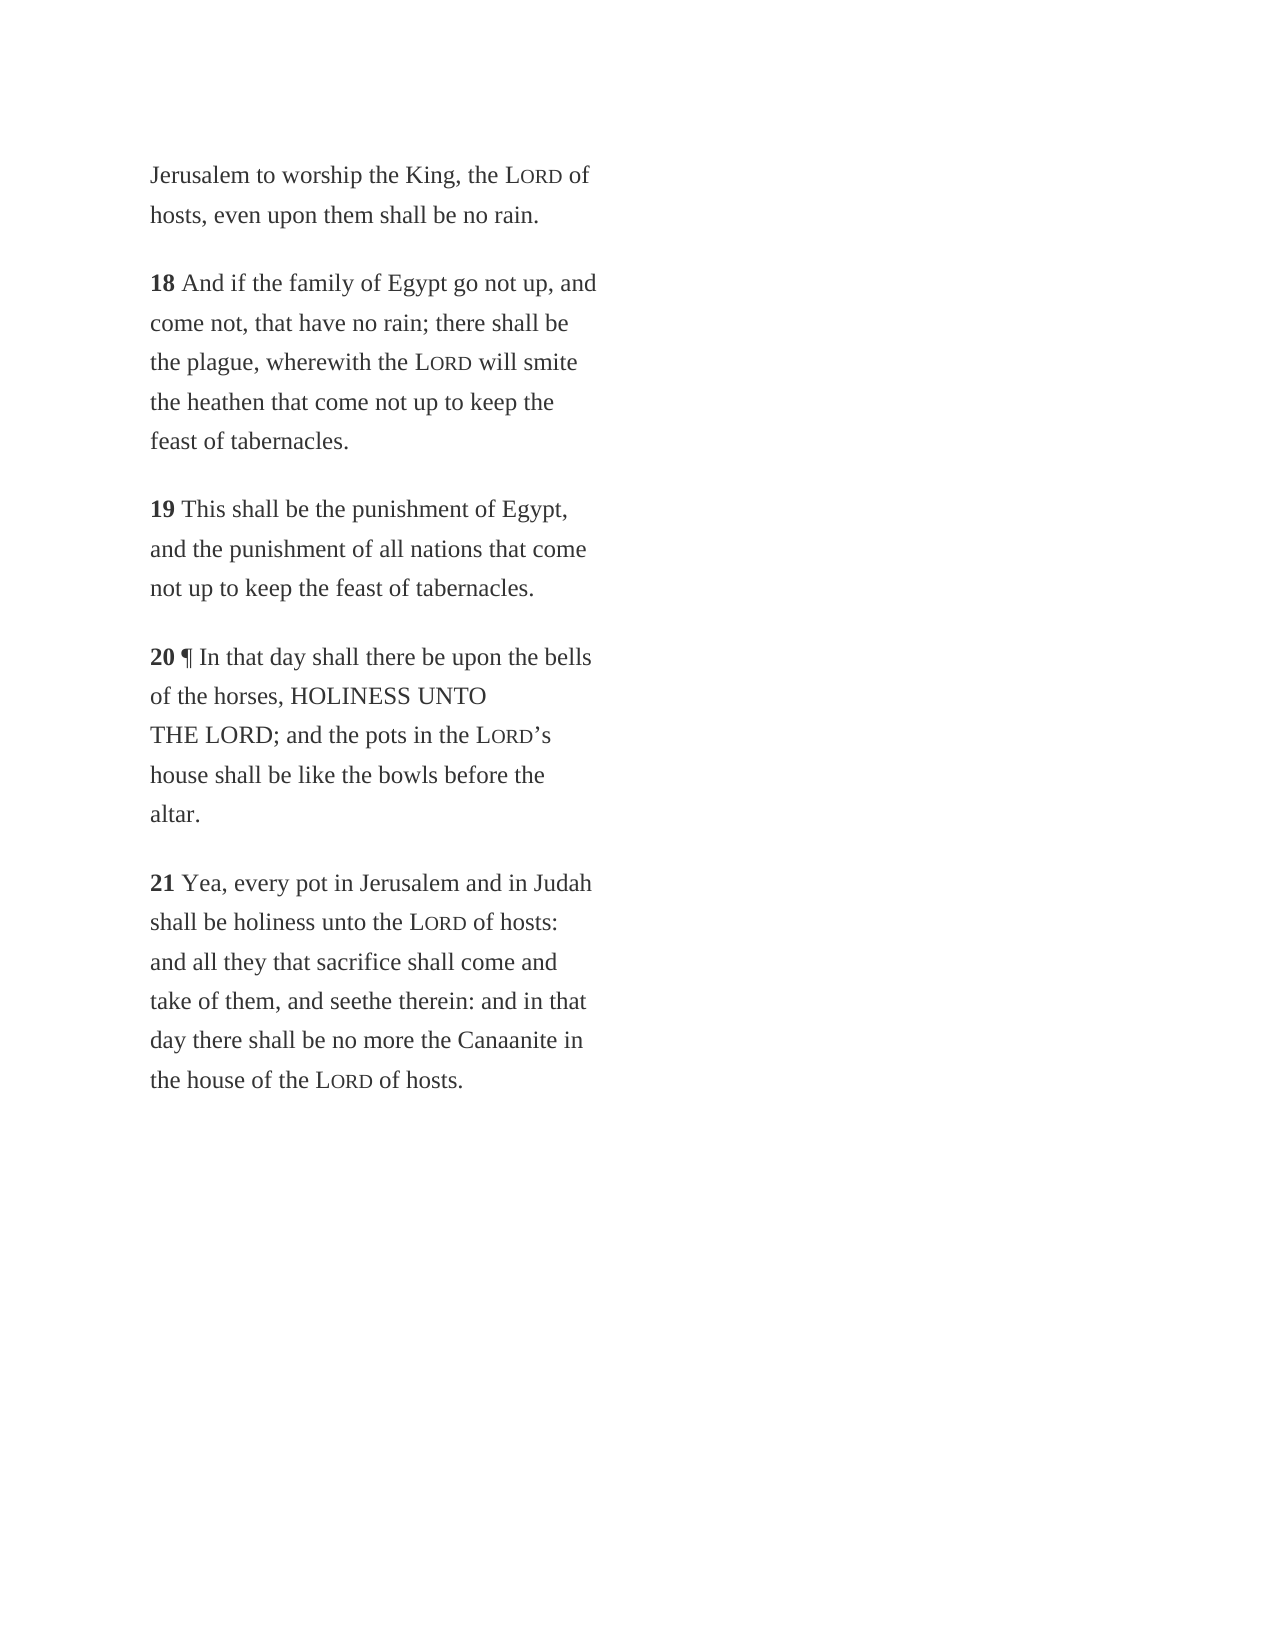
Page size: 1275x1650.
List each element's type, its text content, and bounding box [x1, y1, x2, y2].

text 20 ¶ In that day shall there be upon the bells of the horses, HOLINESS UNTO THE LORD; and the pots in the Lord’s house shall be like the bowls before the altar. [150, 631, 600, 828]
text 18 And if the family of Egypt go not up, and come not, that have no rain; there shall be the plague, wherewith the Lord will smite the heathen that come not up to keep the feast of tabernacles. [150, 258, 600, 455]
text 21 Yea, every pot in Jerusalem and in Judah shall be holiness unto the Lord of hosts: and all they that sacrifice shall come and take of them, and seethe therein: and in that day there shall be no more the Canaanite in the house of the Lord of hosts. [150, 857, 600, 1093]
text Jerusalem to worship the King, the Lord of hosts, even upon them shall be no rain. [150, 150, 600, 229]
text 19 This shall be the punishment of Egypt, and the punishment of all nations that come not up to keep the feast of tabernacles. [150, 484, 600, 602]
